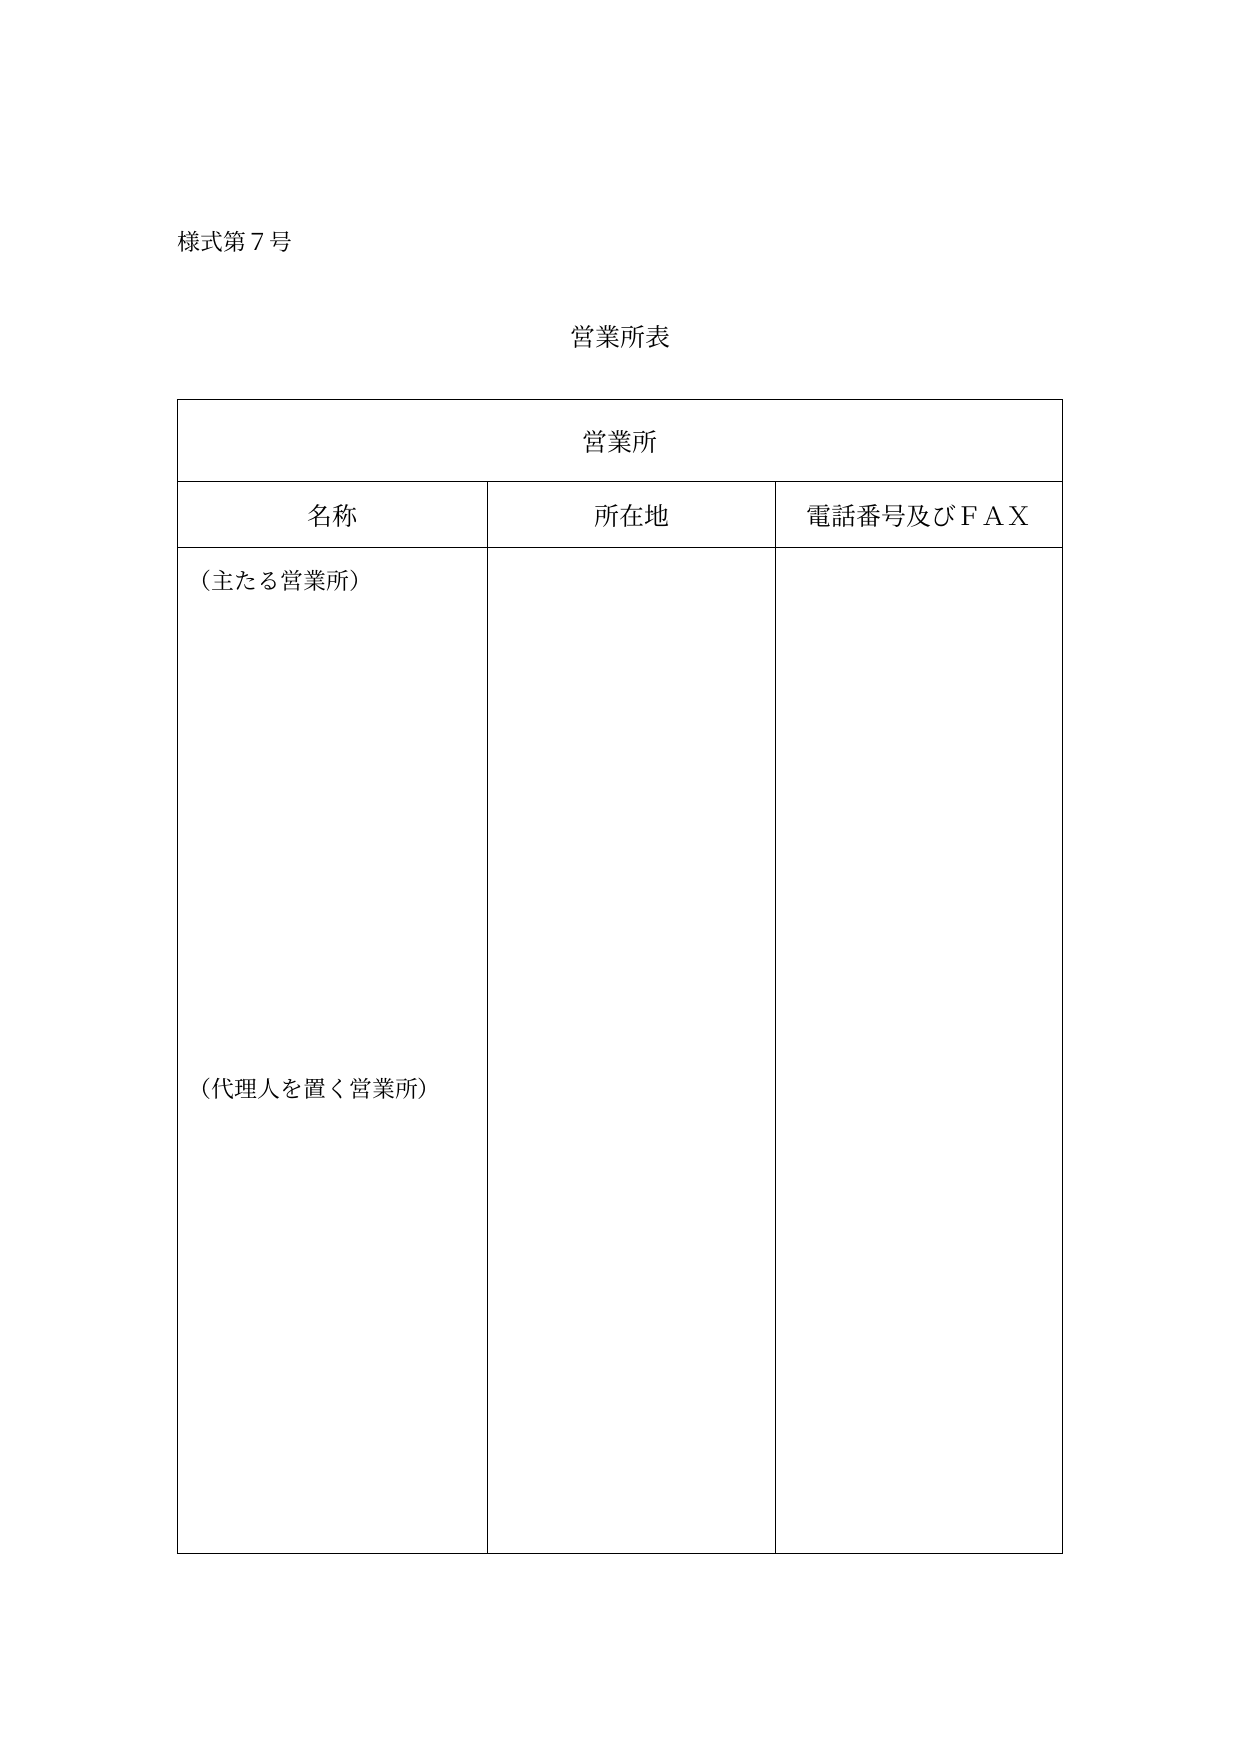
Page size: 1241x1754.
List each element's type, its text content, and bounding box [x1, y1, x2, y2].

table_cell [488, 548, 775, 1552]
text 様式第７号 [177, 209, 1063, 272]
table_cell 所在地 [488, 482, 775, 547]
table_cell 電話番号及びＦＡＸ [776, 482, 1062, 547]
table_cell 名称 [178, 482, 487, 547]
table_cell （主たる営業所） （代理人を置く営業所） [178, 548, 487, 1552]
text 営業所表 [177, 304, 1063, 367]
table_header 営業所 [178, 400, 1062, 481]
table_cell [776, 548, 1062, 1552]
